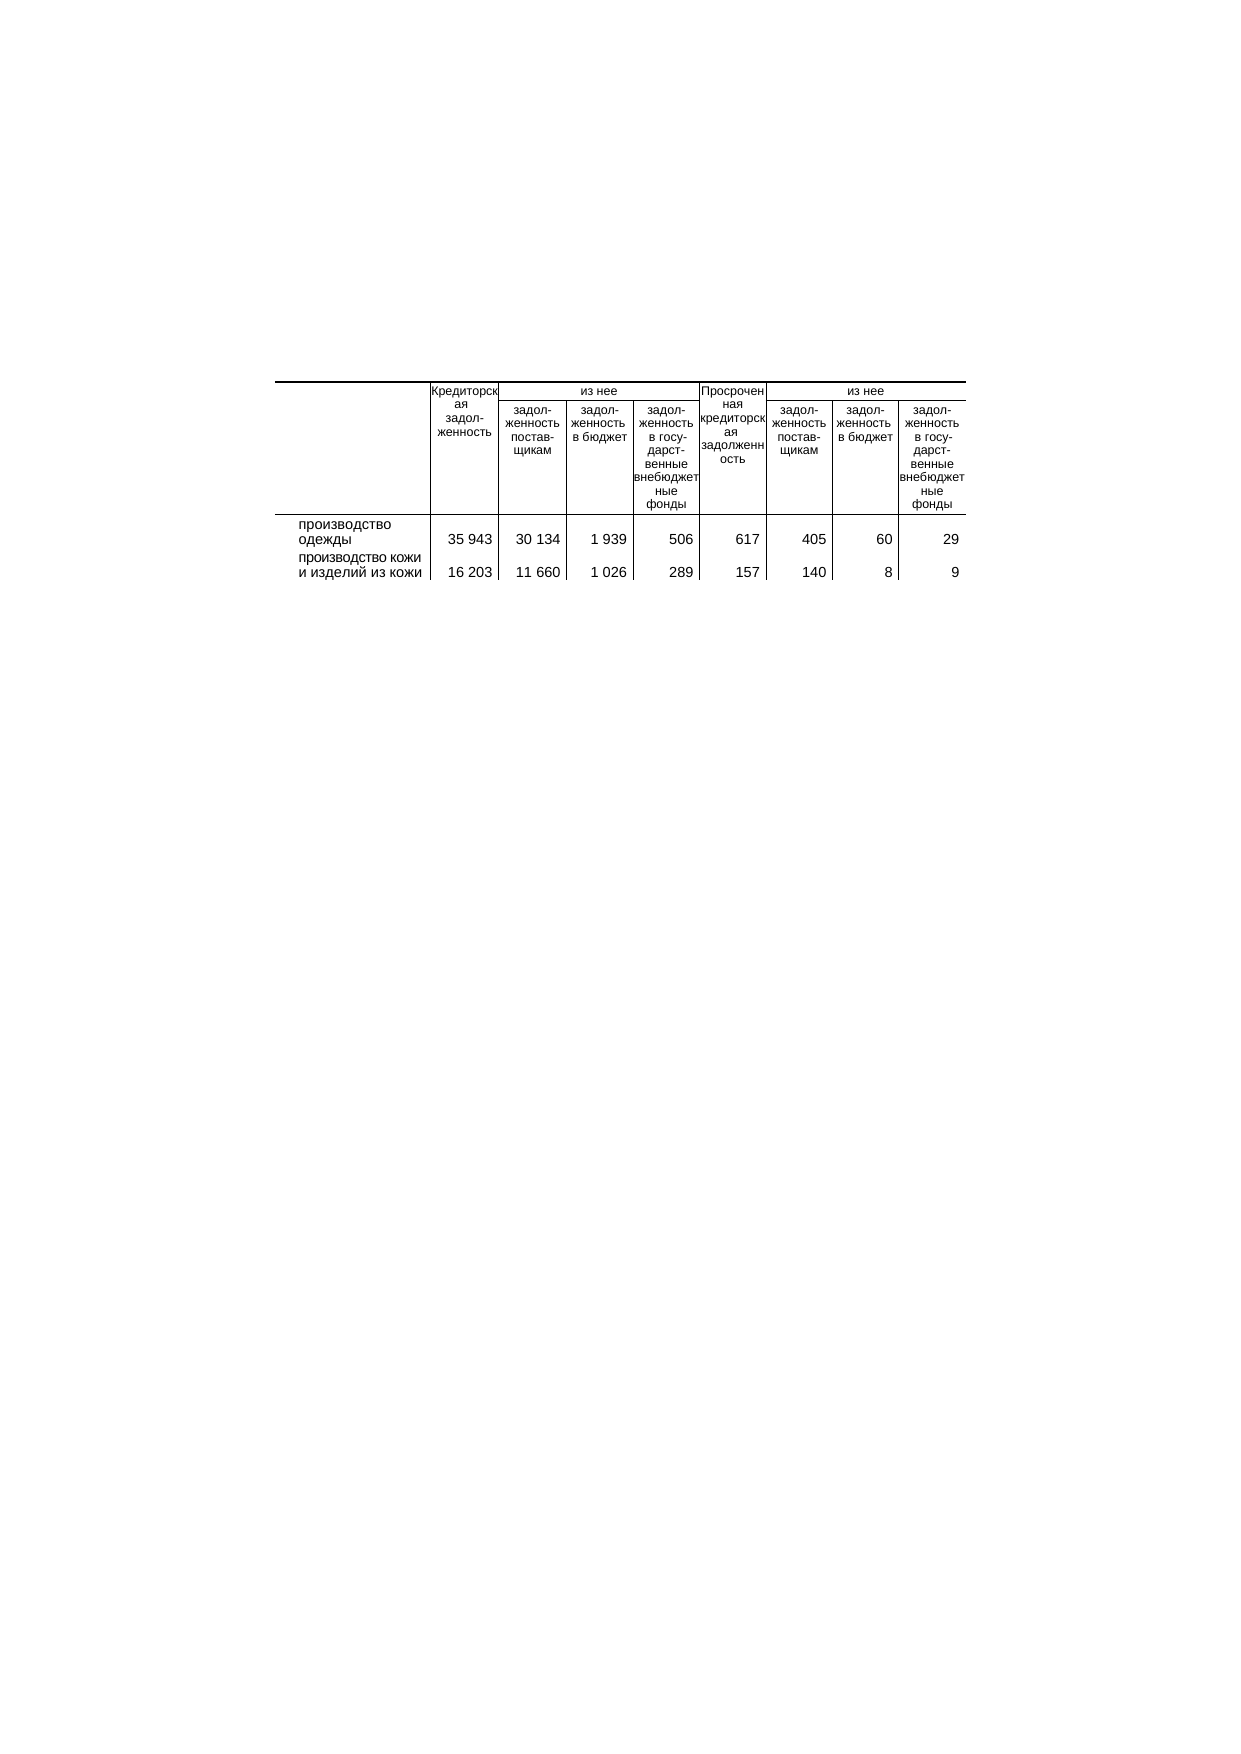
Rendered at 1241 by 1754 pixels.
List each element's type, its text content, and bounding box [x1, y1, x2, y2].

table_header из нее [767, 383, 966, 400]
table_cell 617 [700, 515, 766, 547]
table_header Просроченная кредиторская задолженность [700, 383, 766, 514]
table_cell 30 134 [499, 515, 566, 547]
table_cell производство одежды [275, 515, 430, 547]
table_cell производство кожи и изделий из кожи [275, 547, 430, 580]
table_cell 11 660 [499, 547, 566, 580]
table_cell 29 [899, 515, 966, 547]
table_cell 9 [899, 547, 966, 580]
table_header из нее [499, 383, 699, 400]
table_cell 35 943 [431, 515, 498, 547]
table_cell задол- женность в бюджет [567, 401, 633, 514]
table_cell задол- женность постав- щикам [767, 401, 832, 514]
table_cell 1 939 [567, 515, 633, 547]
table_header [275, 383, 430, 514]
table_header Кредиторская задол- женность [431, 383, 498, 514]
table_cell 289 [634, 547, 699, 580]
table_cell 60 [833, 515, 898, 547]
table_cell задол- женность в бюджет [833, 401, 898, 514]
table_cell задол- женность в госу- дарст- венные внебюджетные фонды [634, 401, 699, 514]
table_cell 157 [700, 547, 766, 580]
table_cell 8 [833, 547, 898, 580]
table_cell 506 [634, 515, 699, 547]
table_cell задол- женность в госу- дарст- венные внебюджетные фонды [899, 401, 966, 514]
table_cell 16 203 [431, 547, 498, 580]
table_cell 405 [767, 515, 832, 547]
table_cell 1 026 [567, 547, 633, 580]
table_cell 140 [767, 547, 832, 580]
table_cell задол- женность постав- щикам [499, 401, 566, 514]
